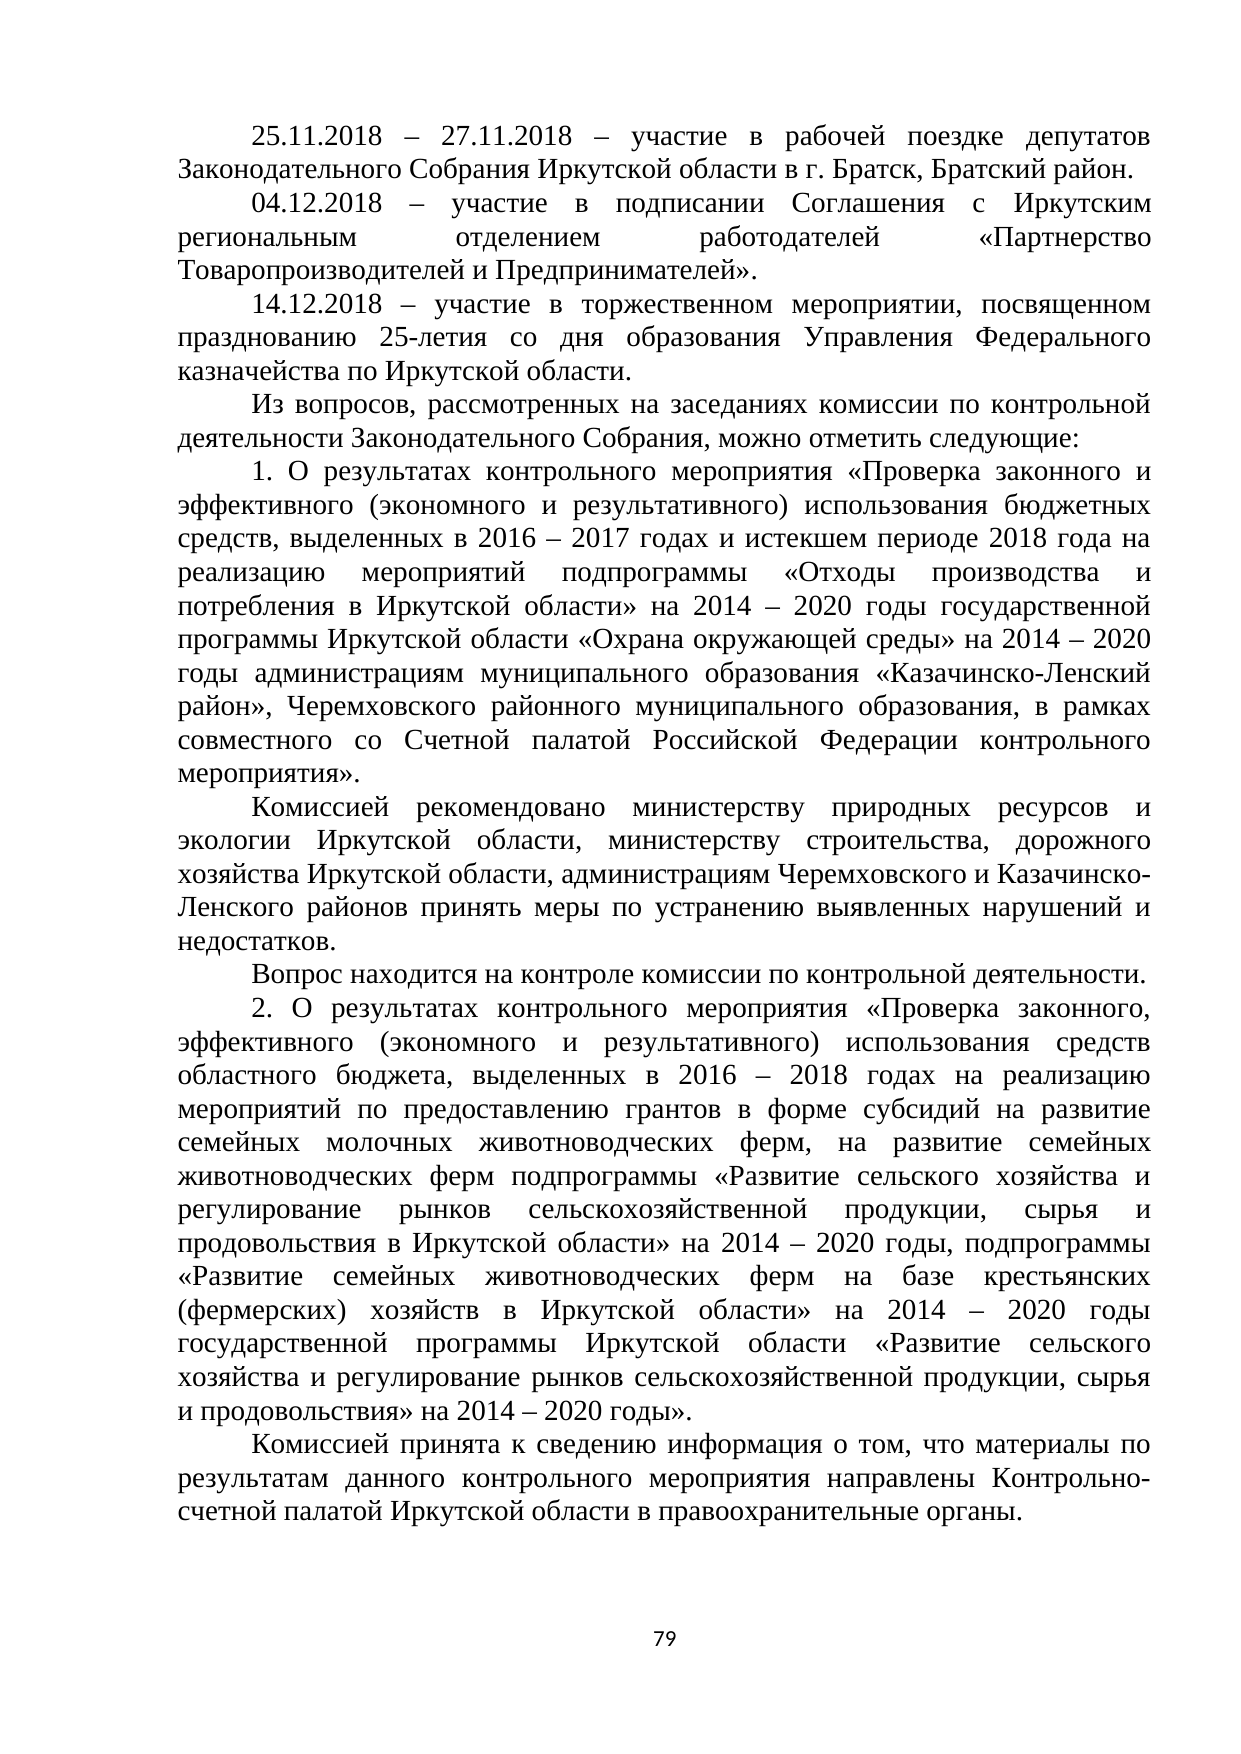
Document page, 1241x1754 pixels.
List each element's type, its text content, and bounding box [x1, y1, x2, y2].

text 04.12.2018 – участие в подписании Соглашения с Иркутским региональным отделением работодателей «Партнерство Товаропроизводителей и Предпринимателей». [177, 185, 1152, 286]
text 14.12.2018 – участие в торжественном мероприятии, посвященном празднованию 25-летия со дня образования Управления Федерального казначейства по Иркутской области. [177, 286, 1152, 386]
text Из вопросов, рассмотренных на заседаниях комиссии по контрольной деятельности Законодательного Собрания, можно отметить следующие: [177, 386, 1152, 453]
text 2. О результатах контрольного мероприятия «Проверка законного, эффективного (экономного и результативного) использования средств областного бюджета, выделенных в 2016 – 2018 годах на реализацию мероприятий по предоставлению грантов в форме субсидий на развитие семейных молочных животноводческих ферм, на развитие семейных животноводческих ферм подпрограммы «Развитие сельского хозяйства и регулирование рынков сельскохозяйственной продукции, сырья и продовольствия в Иркутской области» на 2014 – 2020 годы, подпрограммы «Развитие семейных животноводческих ферм на базе крестьянских (фермерских) хозяйств в Иркутской области» на 2014 – 2020 годы государственной программы Иркутской области «Развитие сельского хозяйства и регулирование рынков сельскохозяйственной продукции, сырья и продовольствия» на 2014 – 2020 годы». [177, 990, 1152, 1426]
text Комиссией рекомендовано министерству природных ресурсов и экологии Иркутской области, министерству строительства, дорожного хозяйства Иркутской области, администрациям Черемховского и Казачинско-Ленского районов принять меры по устранению выявленных нарушений и недостатков. [177, 789, 1152, 957]
text Вопрос находится на контроле комиссии по контрольной деятельности. [177, 957, 1152, 990]
text 1. О результатах контрольного мероприятия «Проверка законного и эффективного (экономного и результативного) использования бюджетных средств, выделенных в 2016 – 2017 годах и истекшем периоде 2018 года на реализацию мероприятий подпрограммы «Отходы производства и потребления в Иркутской области» на 2014 – 2020 годы государственной программы Иркутской области «Охрана окружающей среды» на 2014 – 2020 годы администрациям муниципального образования «Казачинско-Ленский район», Черемховского районного муниципального образования, в рамках совместного со Счетной палатой Российской Федерации контрольного мероприятия». [177, 453, 1152, 789]
text 25.11.2018 – 27.11.2018 – участие в рабочей поездке депутатов Законодательного Собрания Иркутской области в г. Братск, Братский район. [177, 118, 1152, 185]
text Комиссией принята к сведению информация о том, что материалы по результатам данного контрольного мероприятия направлены Контрольно-счетной палатой Иркутской области в правоохранительные органы. [177, 1426, 1152, 1527]
